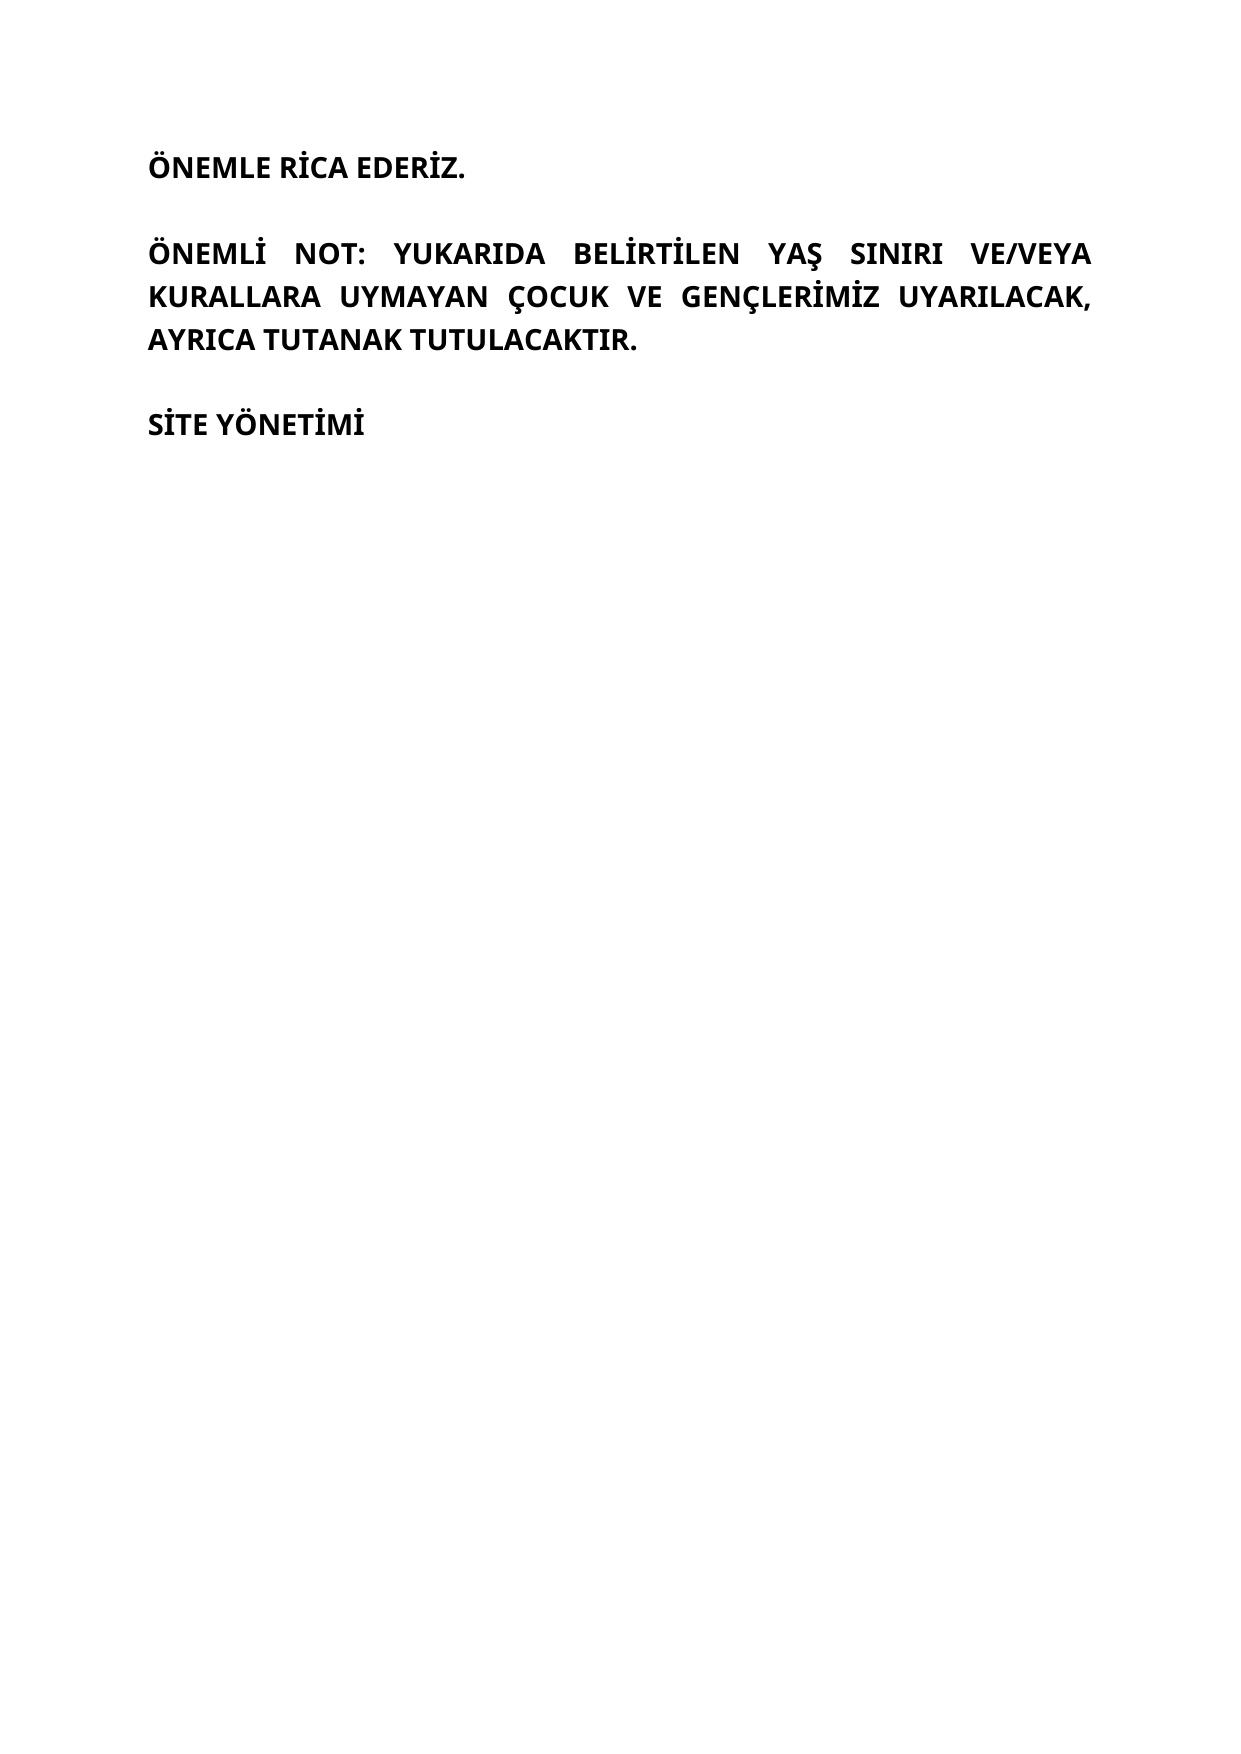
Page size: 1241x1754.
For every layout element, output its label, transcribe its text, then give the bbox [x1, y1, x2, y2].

text ÖNEMLE RİCA EDERİZ. [148, 148, 1093, 187]
text SİTE YÖNETİMİ [148, 404, 1093, 444]
text ÖNEMLİ NOT: YUKARIDA BELİRTİLEN YAŞ SINIRI VE/VEYA KURALLARA UYMAYAN ÇOCUK VE GENÇLERİMİZ UYARILACAK, AYRICA TUTANAK TUTULACAKTIR. [148, 233, 1093, 358]
